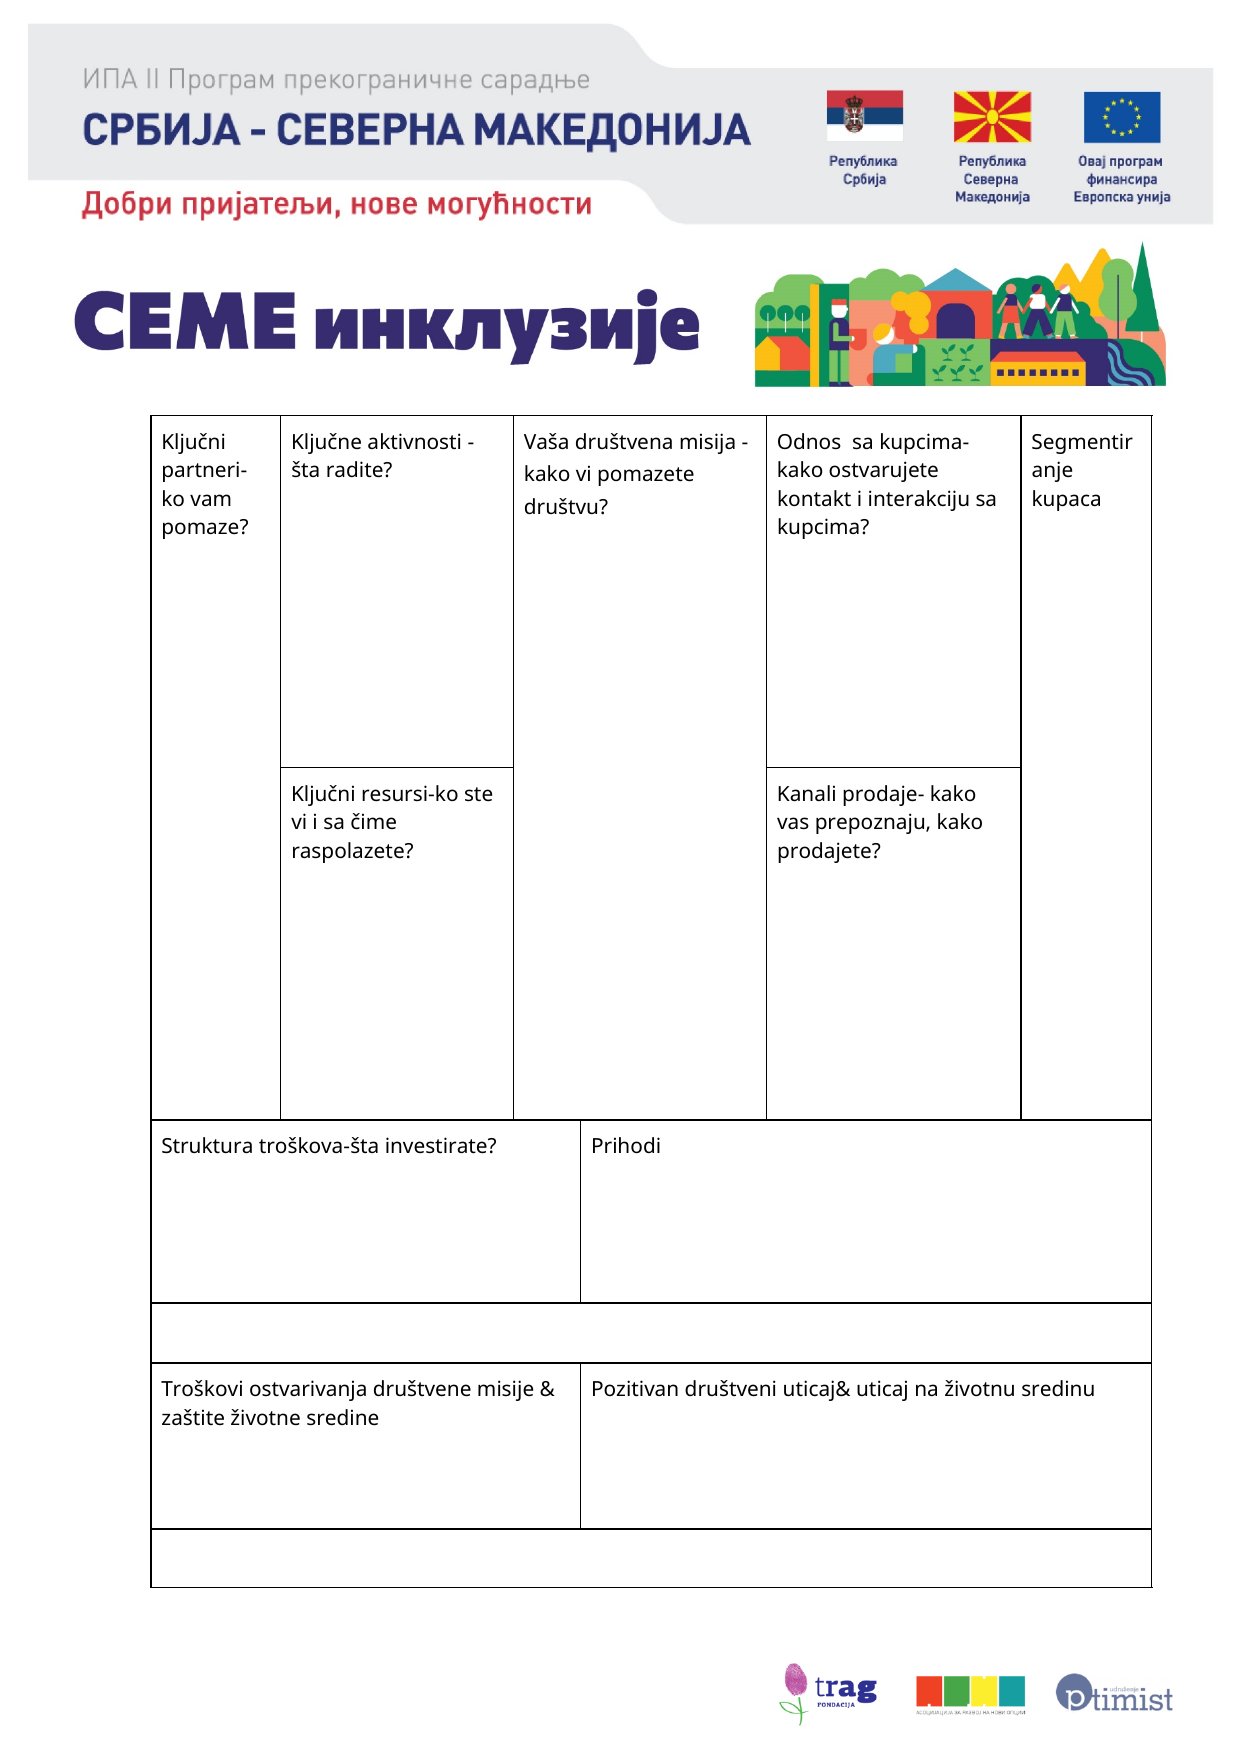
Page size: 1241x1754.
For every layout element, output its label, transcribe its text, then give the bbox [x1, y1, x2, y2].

picture [0, 1634, 1241, 1751]
table_cell Troškovi ostvarivanja društvene misije & zaštite životne sredine [152, 1364, 580, 1528]
table_header Vaša društvena misija -kako vi pomazete društvu? [514, 416, 766, 1119]
table_cell Struktura troškova-šta investirate? [152, 1121, 580, 1302]
table_cell Prihodi [581, 1121, 1151, 1302]
table_cell Kanali prodaje- kako vas prepoznaju, kako prodajete? [767, 768, 1020, 1119]
table_cell Pozitivan društveni uticaj& uticaj na životnu sredinu [581, 1364, 1151, 1528]
table_header Ključne aktivnosti - šta radite? [281, 416, 513, 767]
picture [0, 0, 1241, 415]
table_cell Ključni resursi-ko ste vi i sa čime raspolazete? [281, 768, 513, 1119]
table_cell [152, 1304, 1151, 1362]
table_header Odnos sa kupcima- kako ostvarujete kontakt i interakciju sa kupcima? [767, 416, 1020, 767]
table_header Segmentiranje kupaca [1022, 416, 1151, 1119]
table_header Ključni partneri- ko vam pomaze? [152, 416, 280, 1119]
table_cell [152, 1530, 1151, 1587]
